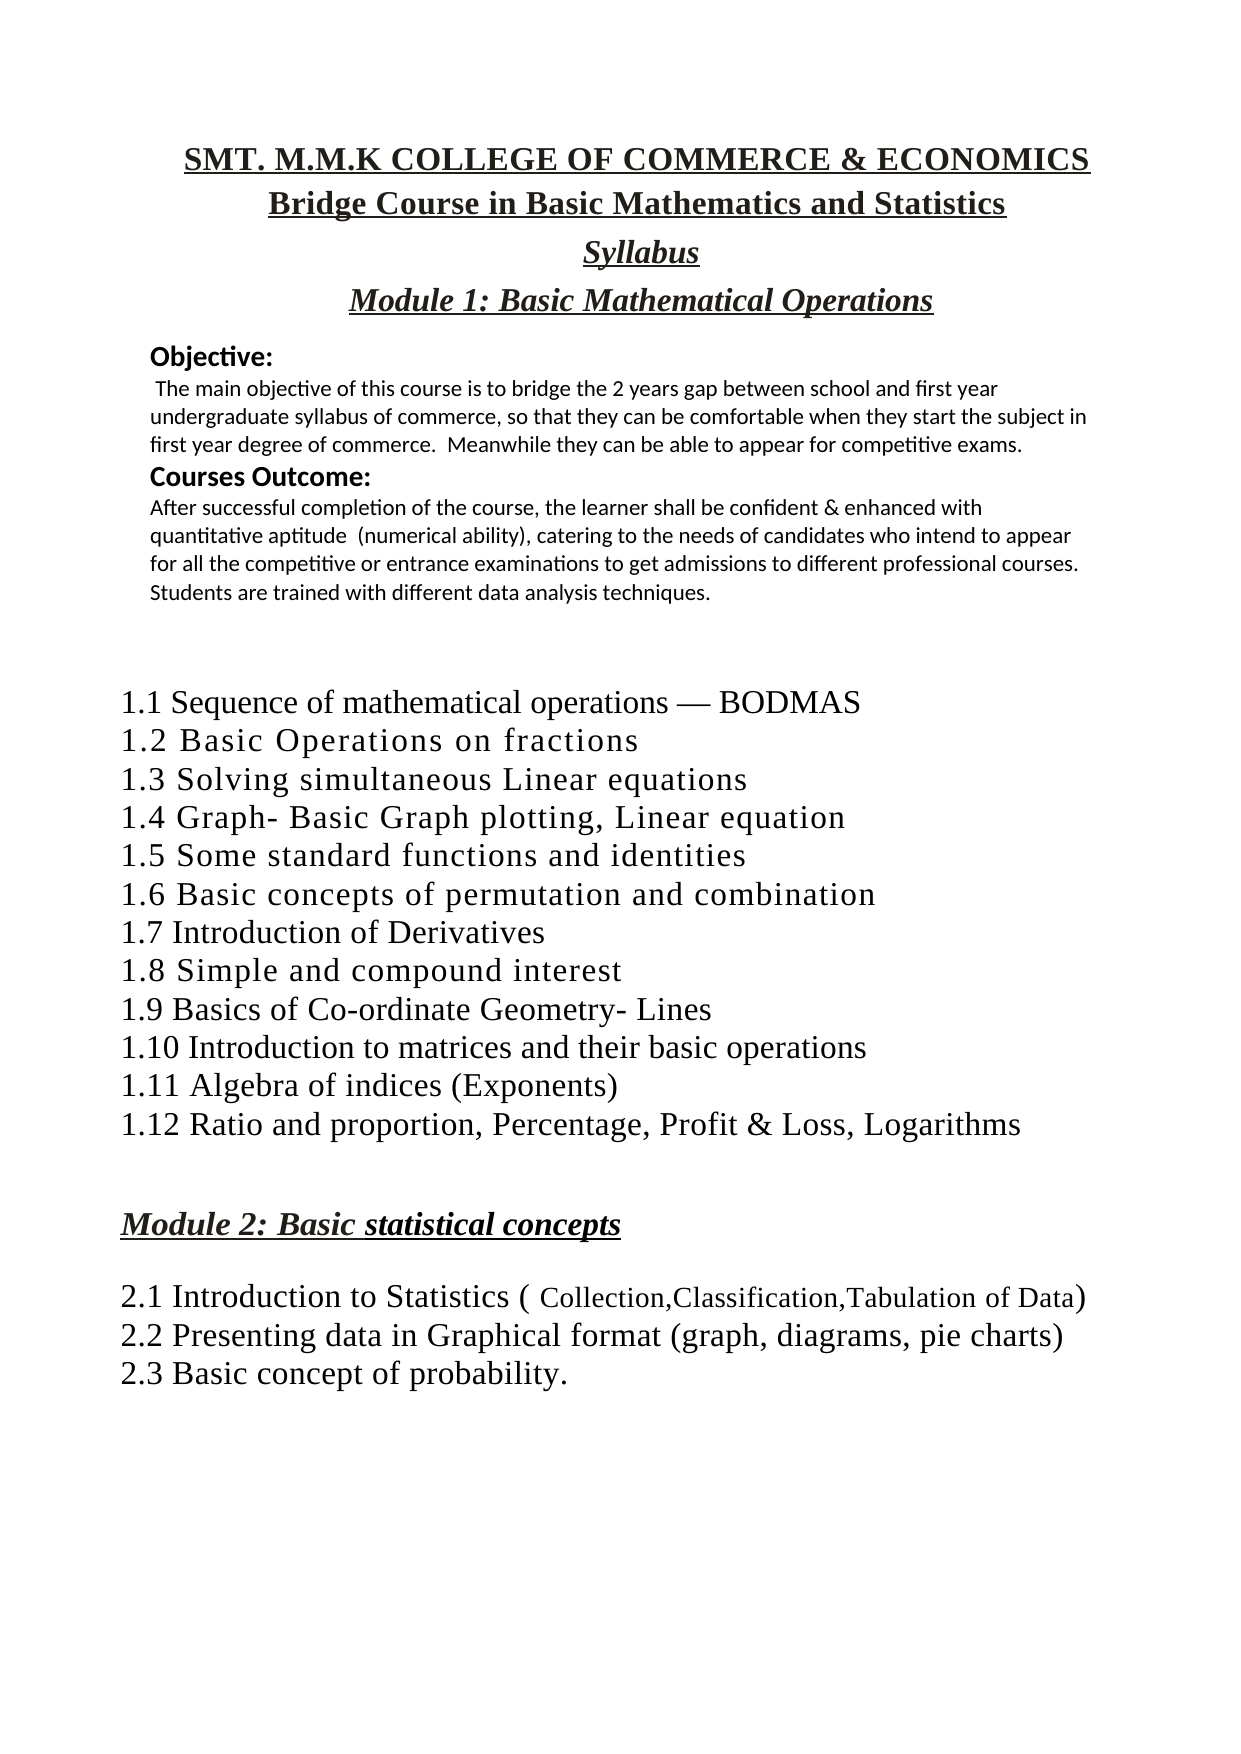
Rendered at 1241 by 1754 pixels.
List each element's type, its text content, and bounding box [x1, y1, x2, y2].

list 1.1 Sequence of mathematical operations — BODMAS [120, 682, 1154, 721]
text 1.3 Solving simultaneous Linear equations [120, 759, 1154, 797]
text 1.9 Basics of Co-ordinate Geometry- Lines [120, 989, 1154, 1027]
text Module 1: Basic Mathematical Operations [810, 298, 1154, 314]
text SMT. M.M.K COLLEGE OF COMMERCE & ECONOMICS [120, 154, 1154, 194]
text Syllabus [128, 250, 606, 266]
text 2.2 Presenting data in Graphical format (graph, diagrams, pie charts) [120, 1315, 1154, 1353]
text 2.3 Basic concept of probability. [120, 1353, 1154, 1391]
text 1.5 Some standard functions and identities [120, 836, 1154, 874]
text Bridge Course in Basic Mathematics and Statistics [120, 198, 340, 218]
text Bridge Course in Basic Mathematics and Statistics [339, 198, 1154, 218]
text After successful completion of the course, the learner shall be confident & enhanced with quantitative aptitude (numerical ability), catering to the needs of candidates who intend to appear for all the competitive or entrance examinations to get admissions to different professional courses. Students are trained with different data analysis techniques. [150, 493, 1090, 606]
text Module 1: Basic Mathematical Operations [128, 298, 808, 314]
text Objective: The main objective of this course is to bridge the 2 years gap between school and first year undergraduate syllabus of commerce, so that they can be comfortable when they start the subject in first year degree of commerce. Meanwhile they can be able to appear for competitive exams. [150, 338, 1090, 458]
text 1.10 Introduction to matrices and their basic operations [120, 1027, 1154, 1066]
text 1.6 Basic concepts of permutation and combination [120, 874, 1154, 912]
text 1.11 Algebra of indices (Exponents) [120, 1066, 1154, 1104]
text 1.8 Simple and compound interest [120, 951, 1154, 989]
text 1.7 Introduction of Derivatives [120, 912, 1154, 951]
text Syllabus [607, 250, 1154, 266]
text 1.12 Ratio and proportion, Percentage, Profit & Loss, Logarithms [120, 1104, 1154, 1142]
text Module 2: Basic statistical concepts [120, 1204, 1154, 1243]
text 2.1 Introduction to Statistics ( Collection,Classification,Tabulation of Data) [120, 1276, 1154, 1315]
text Courses Outcome: [150, 458, 1090, 493]
text 1.2 Basic Operations on fractions [120, 721, 1154, 759]
text 1.4 Graph- Basic Graph plotting, Linear equation [120, 797, 1154, 836]
